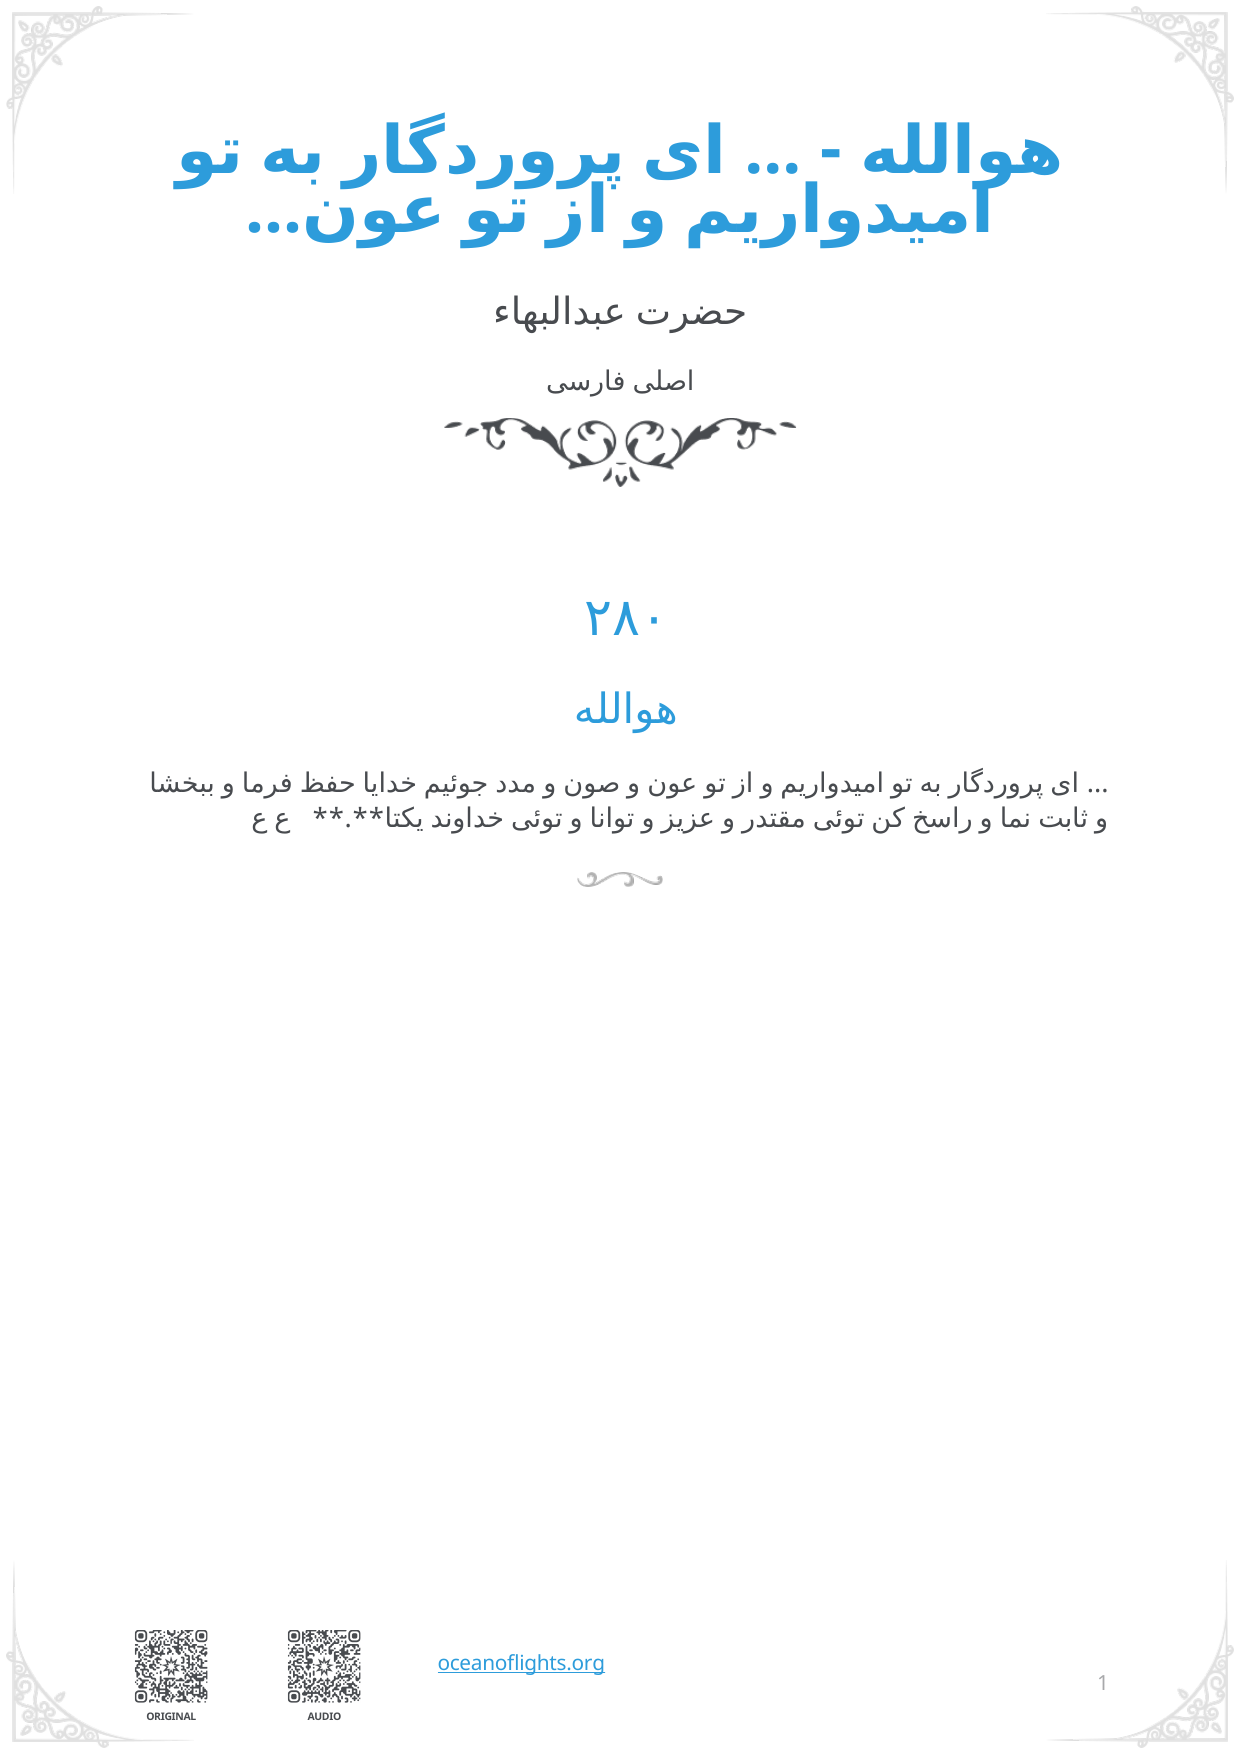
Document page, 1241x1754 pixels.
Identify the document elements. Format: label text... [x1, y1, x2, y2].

text … ای پروردگار به تو اميدواريم و از تو عون و صون و مدد جوئيم خدايا حفظ فرما و ببخشا و ثابت نما و راسخ کن توئی مقتدر و عزيز و توانا و توئی خداوند يکتا**.** ع ع [131, 768, 1109, 839]
title هوالله - … ای پروردگار به تو اميدواريم و از تو عون… [131, 117, 1109, 259]
picture [287, 1630, 361, 1703]
picture [1046, 6, 1234, 194]
picture [577, 872, 663, 887]
picture [6, 6, 194, 194]
text اصلی فارسی [131, 366, 1109, 401]
subtitle هوالله [131, 681, 1109, 734]
picture [1046, 1560, 1234, 1748]
picture [6, 1560, 208, 1748]
text حضرت عبدالبهاء [131, 293, 1109, 333]
picture [444, 418, 797, 487]
subtitle ٢٨٠ [131, 583, 1109, 648]
